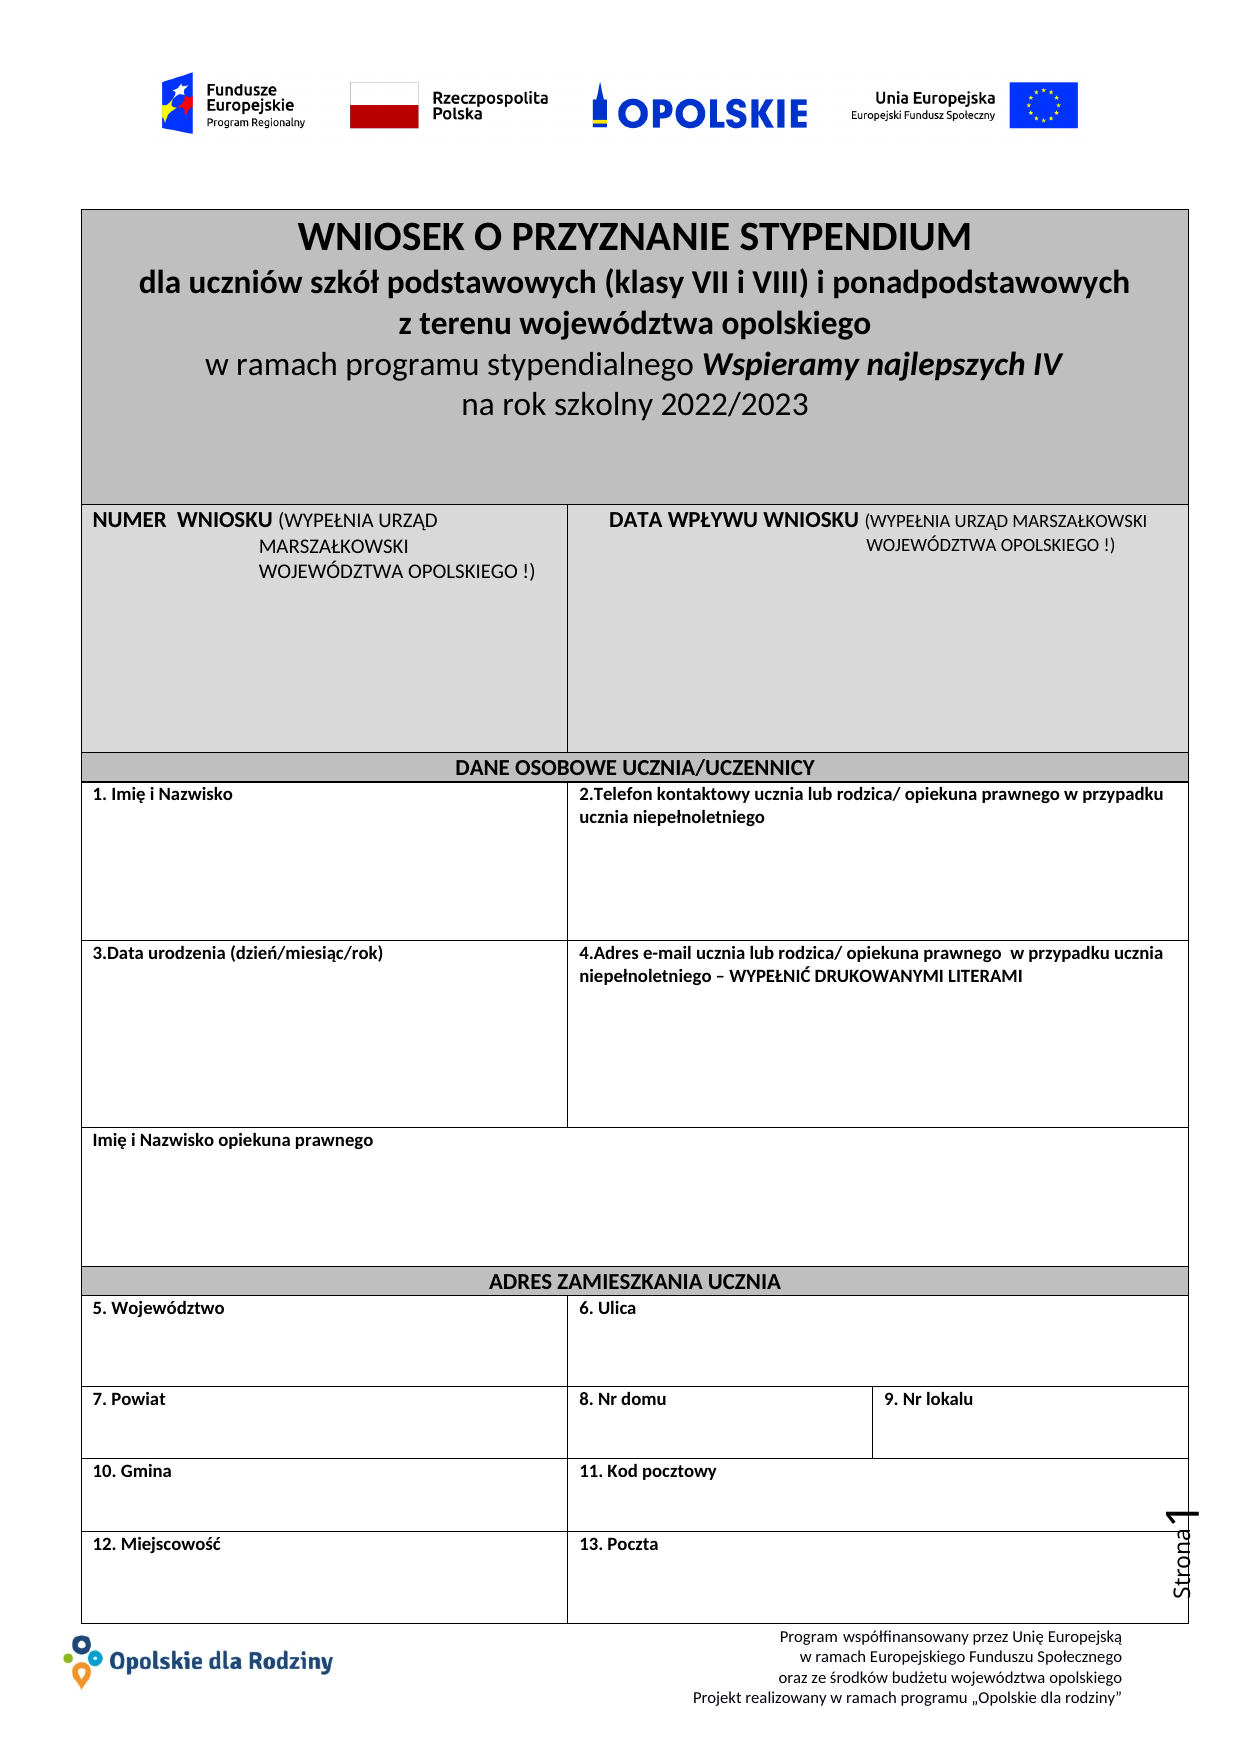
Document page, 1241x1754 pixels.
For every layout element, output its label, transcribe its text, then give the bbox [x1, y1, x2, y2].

table_header WNIOSEK O PRZYZNANIE STYPENDIUM dla uczniów szkół podstawowych (klasy VII i VIII) i ponadpodstawowych z terenu województwa opolskiego w ramach programu stypendialnego Wspieramy najlepszych IV na rok szkolny 2022/2023 [82, 210, 1188, 504]
table_cell 1. Imię i Nazwisko [82, 783, 567, 940]
table_cell NUMER WNIOSKU (WYPEŁNIA URZĄD MARSZAŁKOWSKI WOJEWÓDZTWA OPOLSKIEGO !) [82, 505, 567, 752]
table_cell 3.Data urodzenia (dzień/miesiąc/rok) [82, 941, 567, 1127]
table_cell 2.Telefon kontaktowy ucznia lub rodzica/ opiekuna prawnego w przypadku ucznia niepełnoletniego [568, 783, 1188, 940]
table_cell DANE OSOBOWE UCZNIA/UCZENNICY [82, 753, 1188, 781]
table_cell 4.Adres e-mail ucznia lub rodzica/ opiekuna prawnego w przypadku ucznia niepełnoletniego – WYPEŁNIĆ DRUKOWANYMI LITERAMI [568, 941, 1188, 1127]
table_cell 6. Ulica [568, 1296, 1188, 1386]
table_cell 12. Miejscowość [82, 1532, 567, 1623]
table_cell 8. Nr domu [568, 1387, 872, 1458]
table_cell Imię i Nazwisko opiekuna prawnego [82, 1128, 1188, 1266]
table_cell 7. Powiat [82, 1387, 567, 1458]
picture [55, 1626, 356, 1701]
picture [147, 57, 1093, 149]
table_cell 13. Poczta [568, 1532, 1188, 1623]
table_cell 10. Gmina [82, 1459, 567, 1531]
table_cell 5. Województwo [82, 1296, 567, 1386]
table_cell 9. Nr lokalu [873, 1387, 1188, 1458]
table_cell 11. Kod pocztowy [568, 1459, 1188, 1531]
table_cell ADRES ZAMIESZKANIA UCZNIA [82, 1267, 1188, 1295]
table_cell DATA WPŁYWU WNIOSKU (WYPEŁNIA URZĄD MARSZAŁKOWSKI WOJEWÓDZTWA OPOLSKIEGO !) [568, 505, 1188, 752]
